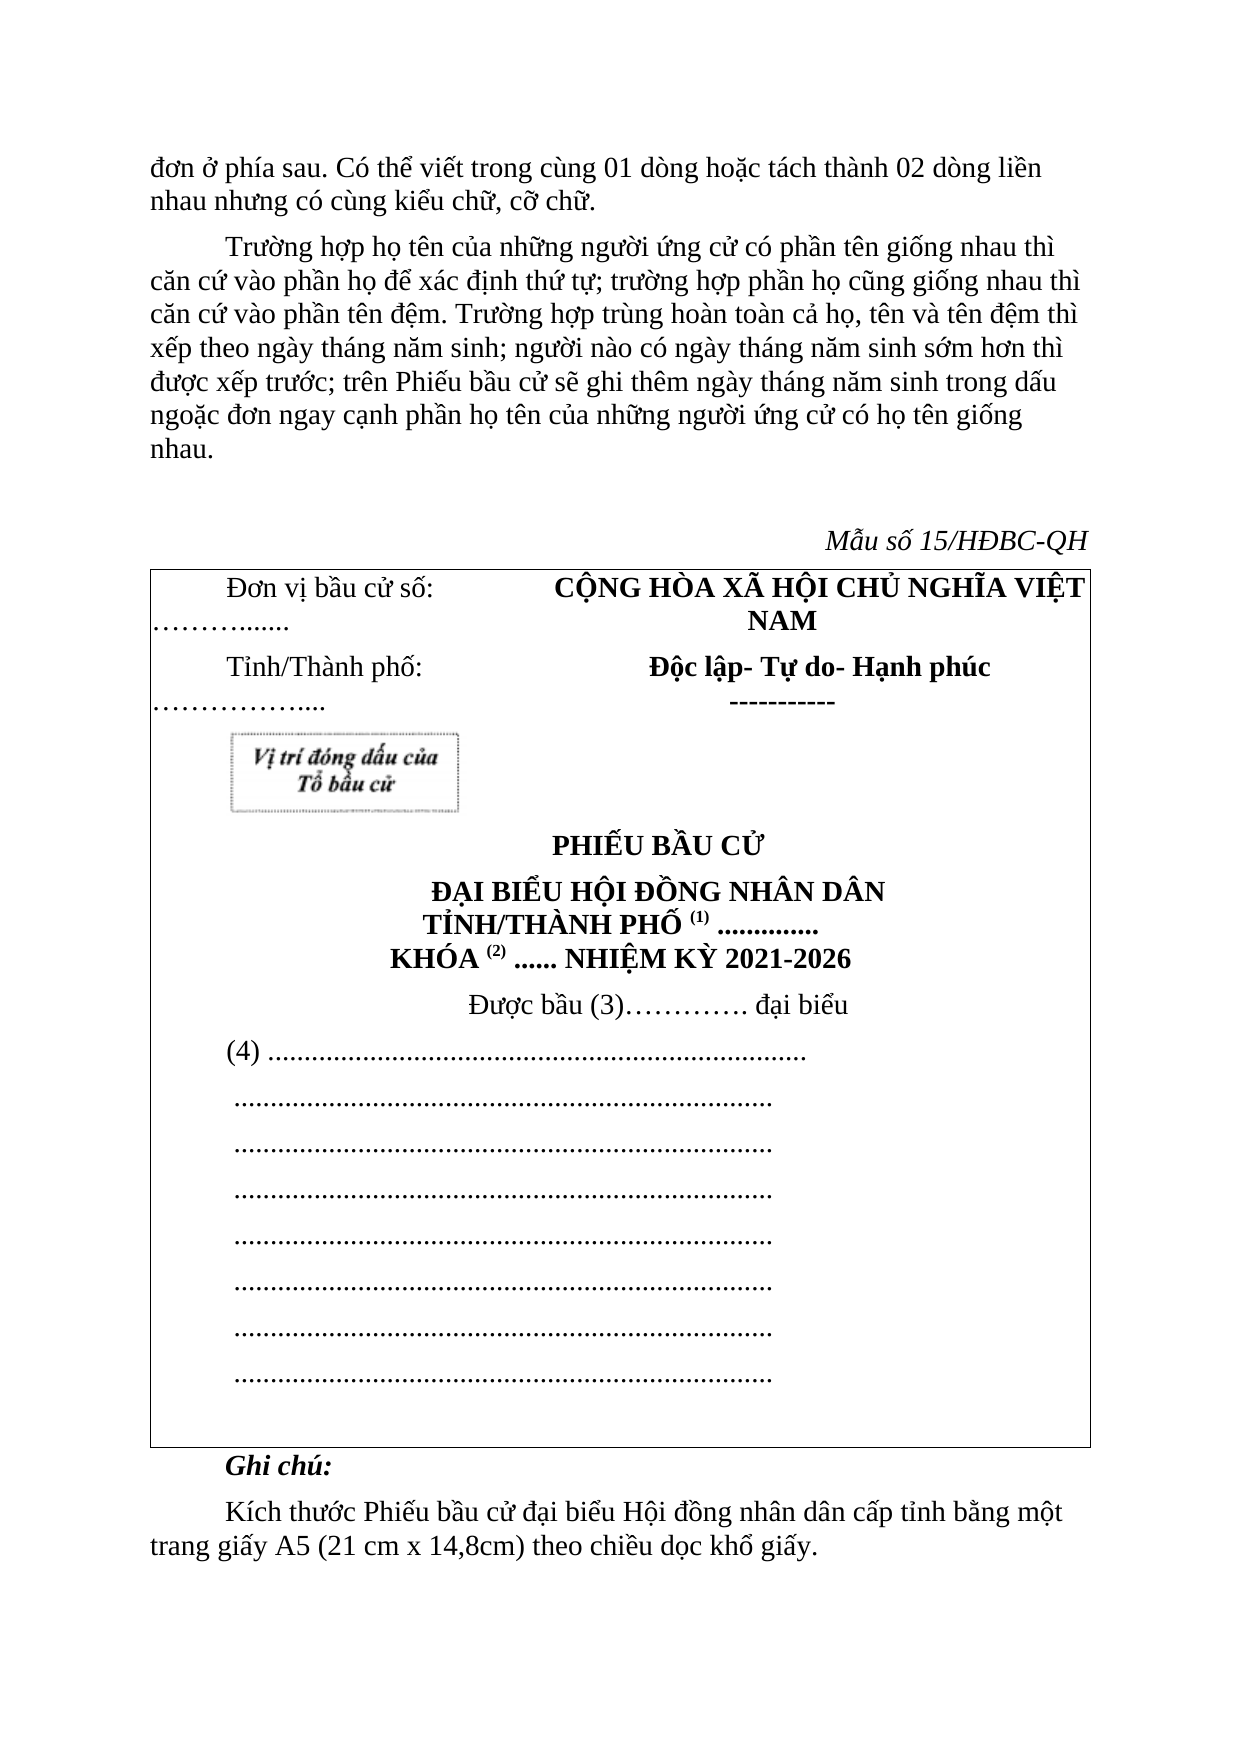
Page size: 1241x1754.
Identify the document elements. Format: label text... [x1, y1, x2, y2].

picture [226, 729, 467, 816]
table_header Đơn vị bầu cử số: ………....... Tỉnh/Thành phố:…………….... [151, 570, 474, 729]
text Kích thước Phiếu bầu cử đại biểu Hội đồng nhân dân cấp tỉnh bằng một trang giấy A5 (21 cm x 14,8cm) theo chiều dọc khổ giấy. [150, 1494, 1090, 1561]
table_header CỘNG HÒA XÃ HỘI CHỦ NGHĨA VIỆT NAM Độc lập- Tự do- Hạnh phúc ----------- [474, 570, 1090, 729]
text Ghi chú: [150, 1448, 1090, 1482]
text Mẫu số 15/HĐBC-QH [150, 523, 1090, 556]
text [150, 150, 1090, 217]
text Trường hợp họ tên của những người ứng cử có phần tên giống nhau thì căn cứ vào phần họ để xác định thứ tự; trường hợp phần họ cũng giống nhau thì căn cứ vào phần tên đệm. Trường hợp trùng hoàn toàn cả họ, tên và tên đệm thì xếp theo ngày tháng năm sinh; người nào có ngày tháng năm sinh sớm hơn thì được xếp trước; trên Phiếu bầu cử sẽ ghi thêm ngày tháng năm sinh trong dấu ngoặc đơn ngay cạnh phần họ tên của những người ứng cử có họ tên giống nhau. [150, 229, 1090, 464]
table_cell PHIẾU BẦU CỬ ĐẠI BIỂU HỘI ĐỒNG NHÂN DÂN TỈNH/THÀNH PHỐ (1) .............. KHÓA (2) ...... NHIỆM KỲ 2021-2026 Được bầu (3)…………. đại biểu (4) .......................................................................... .......................................................................... .......................................................................... .......................................................................... .......................................................................... .......................................................................... .......................................................................... .......................................................................... [151, 729, 1090, 1447]
